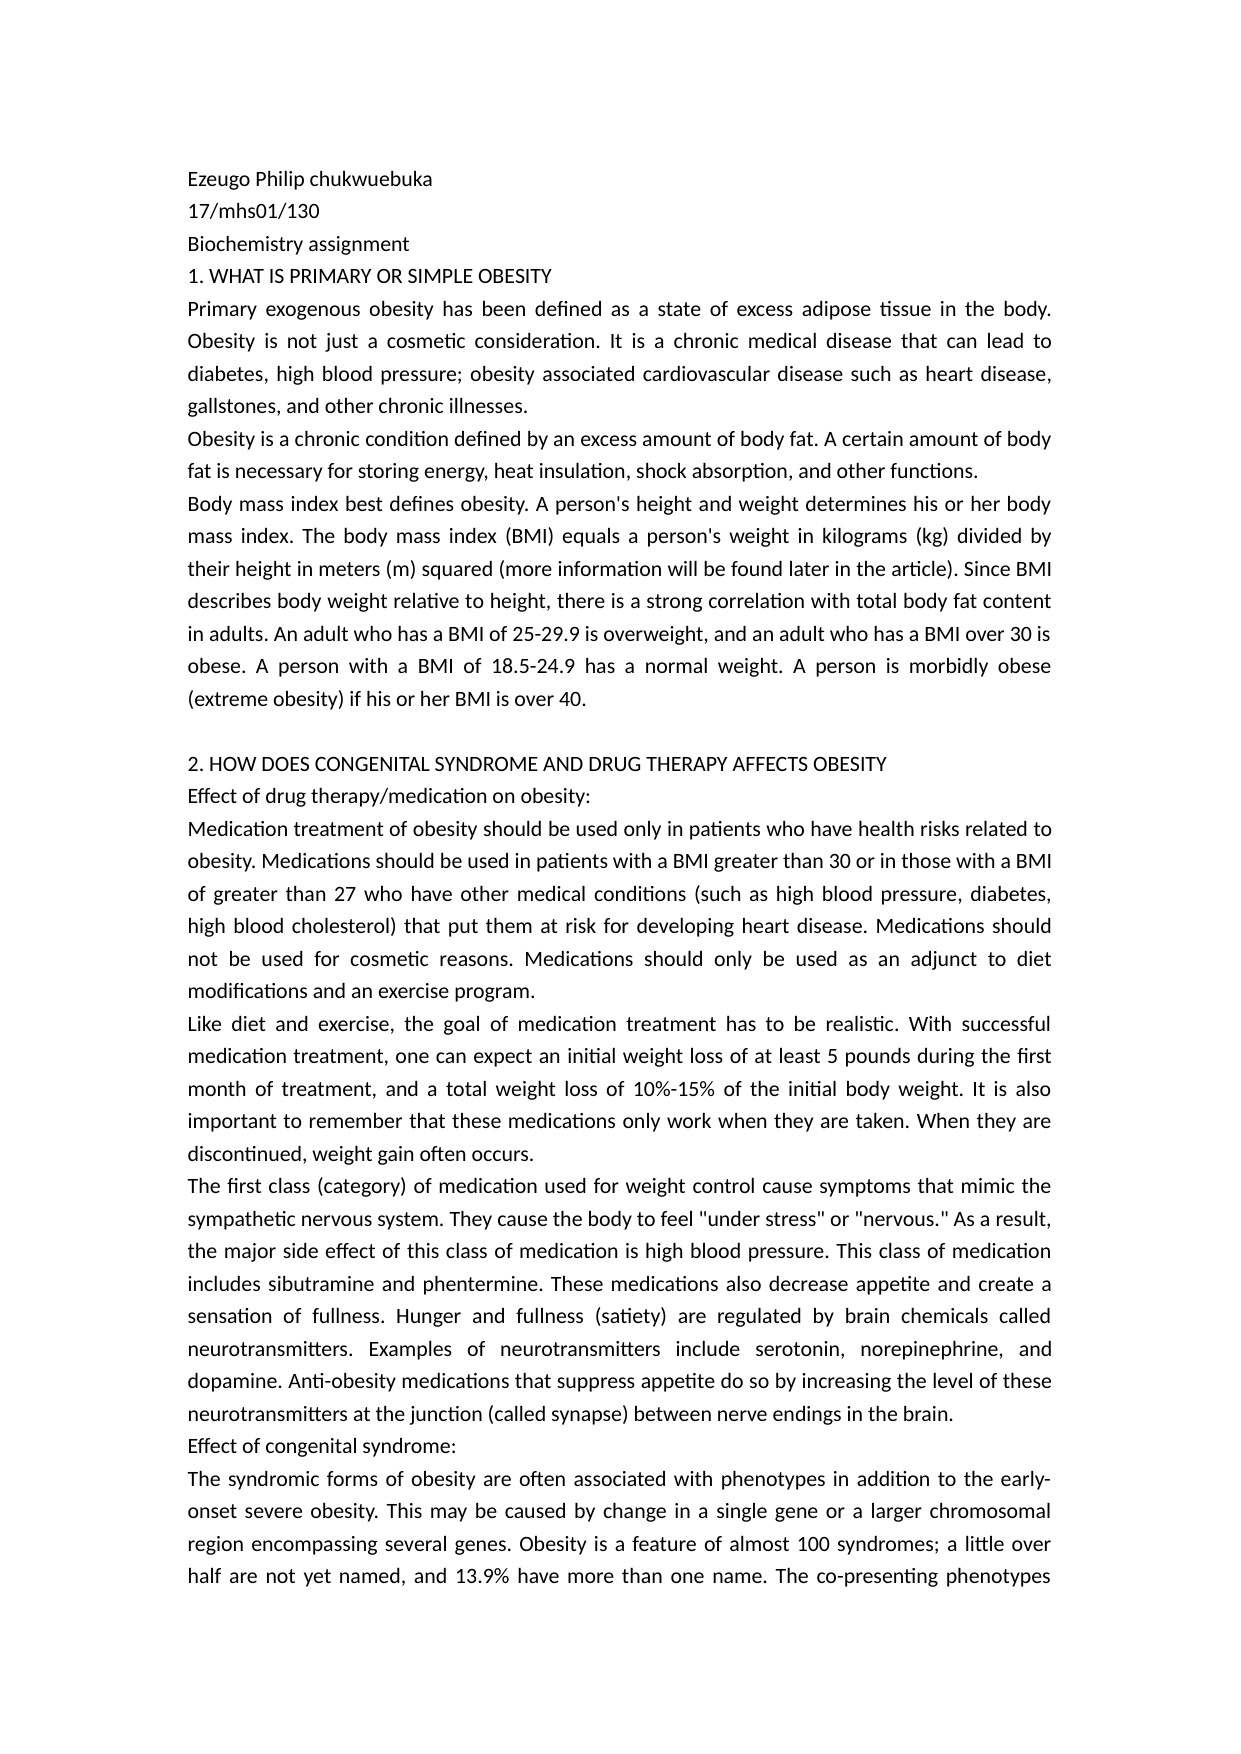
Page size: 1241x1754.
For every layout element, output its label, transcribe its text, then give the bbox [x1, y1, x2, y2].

text Ezeugo Philip chukwuebuka [187, 162, 1053, 194]
text 17/mhs01/130 [187, 194, 1053, 227]
text Primary exogenous obesity has been defined as a state of excess adipose tissue in the body. Obesity is not just a cosmetic consideration. It is a chronic medical disease that can lead to diabetes, high blood pressure; obesity associated cardiovascular disease such as heart disease, gallstones, and other chronic illnesses. [187, 292, 1053, 422]
text Medication treatment of obesity should be used only in patients who have health risks related to obesity. Medications should be used in patients with a BMI greater than 30 or in those with a BMI of greater than 27 who have other medical conditions (such as high blood pressure, diabetes, high blood cholesterol) that put them at risk for developing heart disease. Medications should not be used for cosmetic reasons. Medications should only be used as an adjunct to diet modifications and an exercise program. [187, 812, 1053, 1007]
text Biochemistry assignment [187, 227, 1053, 259]
text The first class (category) of medication used for weight control cause symptoms that mimic the sympathetic nervous system. They cause the body to feel "under stress" or "nervous." As a result, the major side effect of this class of medication is high blood pressure. This class of medication includes sibutramine and phentermine. These medications also decrease appetite and create a sensation of fullness. Hunger and fullness (satiety) are regulated by brain chemicals called neurotransmitters. Examples of neurotransmitters include serotonin, norepinephrine, and dopamine. Anti-obesity medications that suppress appetite do so by increasing the level of these neurotransmitters at the junction (called synapse) between nerve endings in the brain. [187, 1169, 1053, 1429]
text 2. HOW DOES CONGENITAL SYNDROME AND DRUG THERAPY AFFECTS OBESITY [187, 747, 1053, 779]
text Effect of drug therapy/medication on obesity: [187, 779, 1053, 812]
text Obesity is a chronic condition defined by an excess amount of body fat. A certain amount of body fat is necessary for storing energy, heat insulation, shock absorption, and other functions. [187, 422, 1053, 487]
text Body mass index best defines obesity. A person's height and weight determines his or her body mass index. The body mass index (BMI) equals a person's weight in kilograms (kg) divided by their height in meters (m) squared (more information will be found later in the article). Since BMI describes body weight relative to height, there is a strong correlation with total body fat content in adults. An adult who has a BMI of 25-29.9 is overweight, and an adult who has a BMI over 30 is obese. A person with a BMI of 18.5-24.9 has a normal weight. A person is morbidly obese (extreme obesity) if his or her BMI is over 40. [187, 487, 1053, 714]
text Effect of congenital syndrome: [187, 1429, 1053, 1462]
text Like diet and exercise, the goal of medication treatment has to be realistic. With successful medication treatment, one can expect an initial weight loss of at least 5 pounds during the first month of treatment, and a total weight loss of 10%-15% of the initial body weight. It is also important to remember that these medications only work when they are taken. When they are discontinued, weight gain often occurs. [187, 1007, 1053, 1169]
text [187, 1462, 1053, 1592]
text 1. WHAT IS PRIMARY OR SIMPLE OBESITY [187, 259, 1053, 292]
